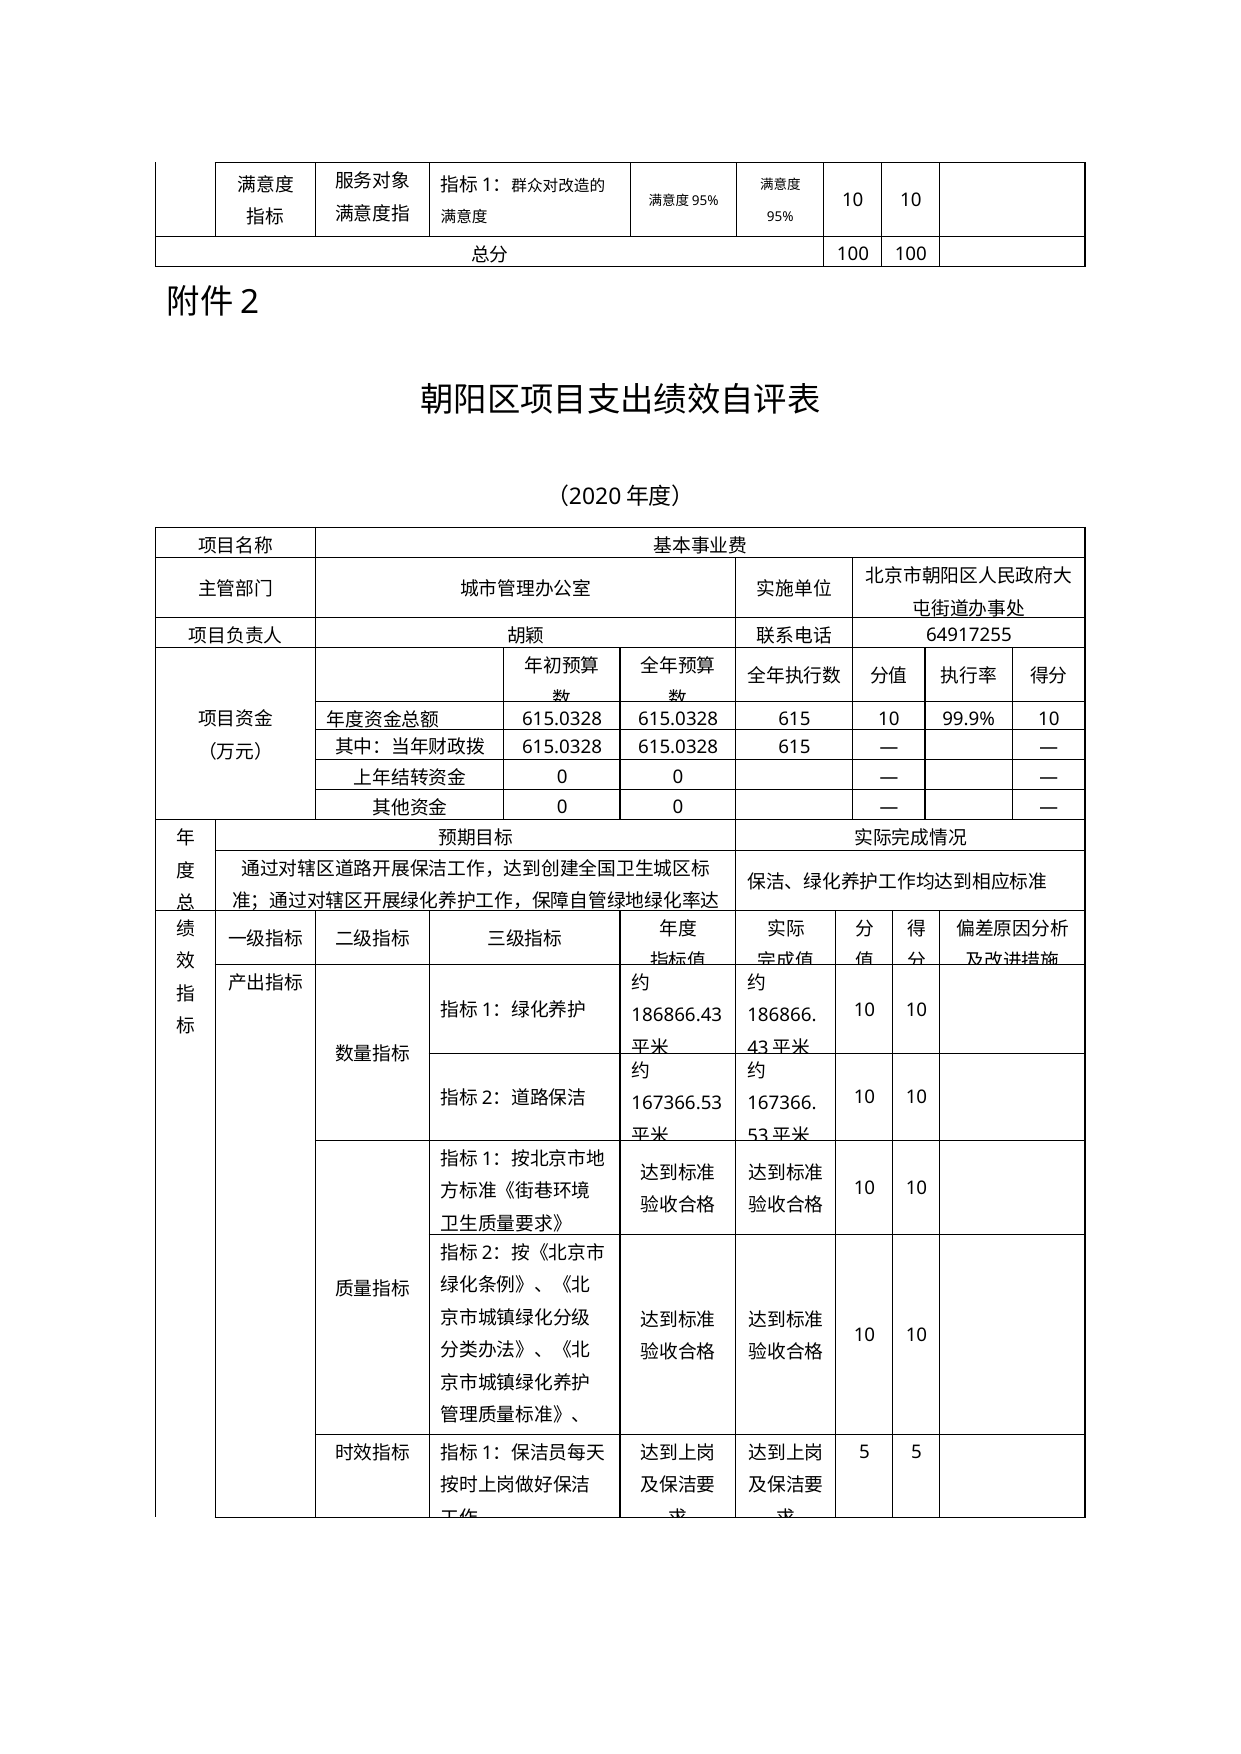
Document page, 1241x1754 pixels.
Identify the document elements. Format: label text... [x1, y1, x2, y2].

table_cell 总分 [156, 237, 823, 266]
table_cell 主管部门 [156, 558, 315, 617]
table_cell 一级指标 [216, 911, 315, 964]
table_cell 联系电话 [736, 618, 852, 647]
table_cell 100 [882, 237, 939, 266]
table_cell 达到标准验收合格 [621, 1235, 735, 1434]
table_cell 附件2 [155, 267, 1085, 332]
table_cell 数量指标 [316, 965, 429, 1140]
table_cell 通过对辖区道路开展保洁工作，达到创建全国卫生城区标准；通过对辖区开展绿化养护工作，保障自管绿地绿化率达到标准 [216, 851, 735, 910]
table_cell [940, 965, 1084, 1052]
table_cell 10 [1013, 702, 1084, 728]
table_cell 城市管理办公室 [316, 558, 735, 617]
table_cell 实际完成情况 [736, 820, 1084, 850]
table_cell 全年预算数 [621, 648, 735, 701]
table_cell [940, 1054, 1084, 1140]
table_cell 615 [736, 730, 852, 759]
table_cell 分值 [853, 648, 924, 701]
table_cell 615.0328 [621, 730, 735, 759]
table_cell [940, 1435, 1084, 1517]
table_cell [736, 790, 852, 819]
table_cell 年度总体目标 [156, 820, 215, 910]
table_cell 年度 指标值 [621, 911, 735, 964]
table_cell — [1013, 760, 1084, 789]
table_cell 5 [893, 1435, 939, 1517]
table_cell — [853, 760, 924, 789]
table_cell — [853, 790, 924, 819]
table_cell 指标1：保洁员每天按时上岗做好保洁工作 [430, 1435, 619, 1517]
table_cell 615 [736, 702, 852, 728]
table_cell 全年执行数 [736, 648, 852, 701]
table_cell [940, 1235, 1084, 1434]
table_cell 10 [836, 1235, 892, 1434]
table_cell 质量指标 [316, 1141, 429, 1434]
table_cell 0 [621, 760, 735, 789]
table_cell 100 [824, 237, 881, 266]
table_cell 10 [836, 1054, 892, 1140]
table_cell 满意度 指标 [216, 163, 315, 236]
table_cell 得分 [893, 911, 939, 964]
table_cell 615.0328 [621, 702, 735, 728]
table_cell 达到上岗及保洁要求 [621, 1435, 735, 1517]
table_cell 指标1：按北京市地方标准《街巷环境卫生质量要求》 [430, 1141, 619, 1234]
table_cell 指标1：绿化养护 [430, 965, 619, 1052]
table_cell 胡颖 [316, 618, 735, 647]
table_cell 年度资金总额 [316, 702, 503, 728]
table_cell 10 [893, 965, 939, 1052]
table_cell 指标2：道路保洁 [430, 1054, 619, 1140]
table_cell 约186866.43平米 [621, 965, 735, 1052]
table_cell 约167366.53平米 [736, 1054, 835, 1140]
table_cell 0 [504, 760, 619, 789]
table_cell 绩 效 指 标 [156, 911, 215, 1517]
table_cell 10 [836, 965, 892, 1052]
table_cell 10 [893, 1235, 939, 1434]
table_cell 达到标准验收合格 [736, 1141, 835, 1234]
table_cell 执行率 [926, 648, 1012, 701]
table_cell 10 [893, 1054, 939, 1140]
table_cell 达到标准验收合格 [621, 1141, 735, 1234]
table_cell 10 [882, 163, 939, 236]
table_cell 0 [504, 790, 619, 819]
table_cell [736, 760, 852, 789]
table_cell 朝阳区项目支出绩效自评表 （2020年度） [155, 332, 1085, 527]
table_cell 上年结转资金 [316, 760, 503, 789]
table_cell 项目负责人 [156, 618, 315, 647]
table_cell [926, 760, 1012, 789]
table_cell 项目资金 （万元） [156, 648, 315, 819]
table_cell — [1013, 790, 1084, 819]
table_cell 保洁、绿化养护工作均达到相应标准 [736, 851, 1084, 910]
table_cell 北京市朝阳区人民政府大屯街道办事处 [853, 558, 1084, 617]
table_cell 时效指标 [316, 1435, 429, 1517]
table_cell [926, 790, 1012, 819]
table_cell 产出指标 [216, 965, 315, 1517]
table_cell 服务对象满意度指标 [316, 163, 429, 236]
table_cell 基本事业费 [316, 528, 1084, 557]
table_cell 实际 完成值 [736, 911, 835, 964]
table_cell 二级指标 [316, 911, 429, 964]
table_cell 指标2：按《北京市绿化条例》、《北京市城镇绿化分级分类办法》、《北京市城镇绿化养护管理质量标准》、《城镇绿地养护管理规范》 [430, 1235, 619, 1434]
table_cell [926, 730, 1012, 759]
table_cell [316, 648, 503, 701]
table_cell 年初预算数 [504, 648, 619, 701]
table_cell [940, 237, 1084, 266]
table_cell 10 [853, 702, 924, 728]
table_cell 64917255 [853, 618, 1084, 647]
table_cell 615.0328 [504, 730, 619, 759]
table_cell 偏差原因分析及改进措施 [940, 911, 1084, 964]
table_cell 0 [621, 790, 735, 819]
table_cell 三级指标 [430, 911, 619, 964]
table_cell — [1013, 730, 1084, 759]
table_cell 分值 [836, 911, 892, 964]
table_cell 10 [836, 1141, 892, 1234]
table_cell 5 [836, 1435, 892, 1517]
table_cell 10 [824, 163, 881, 236]
table_cell 满意度95% [737, 163, 823, 236]
table_cell [940, 163, 1084, 236]
table_cell 615.0328 [504, 702, 619, 728]
table_cell 满意度95% [631, 163, 736, 236]
table_cell 99.9% [926, 702, 1012, 728]
table_cell 达到标准验收合格 [736, 1235, 835, 1434]
table_cell 其中：当年财政拨款 [316, 730, 503, 759]
table_cell 其他资金 [316, 790, 503, 819]
table_cell [940, 1141, 1084, 1234]
table_cell 实施单位 [736, 558, 852, 617]
table_cell 得分 [1013, 648, 1084, 701]
table_cell 约186866.43平米 [736, 965, 835, 1052]
table_cell 项目名称 [156, 528, 315, 557]
table_cell 10 [893, 1141, 939, 1234]
table_cell 约167366.53平米 [621, 1054, 735, 1140]
table_cell 指标1：群众对改造的满意度 [430, 163, 630, 236]
table_cell 达到上岗及保洁要求 [736, 1435, 835, 1517]
table_cell — [853, 730, 924, 759]
table_cell 预期目标 [216, 820, 735, 850]
